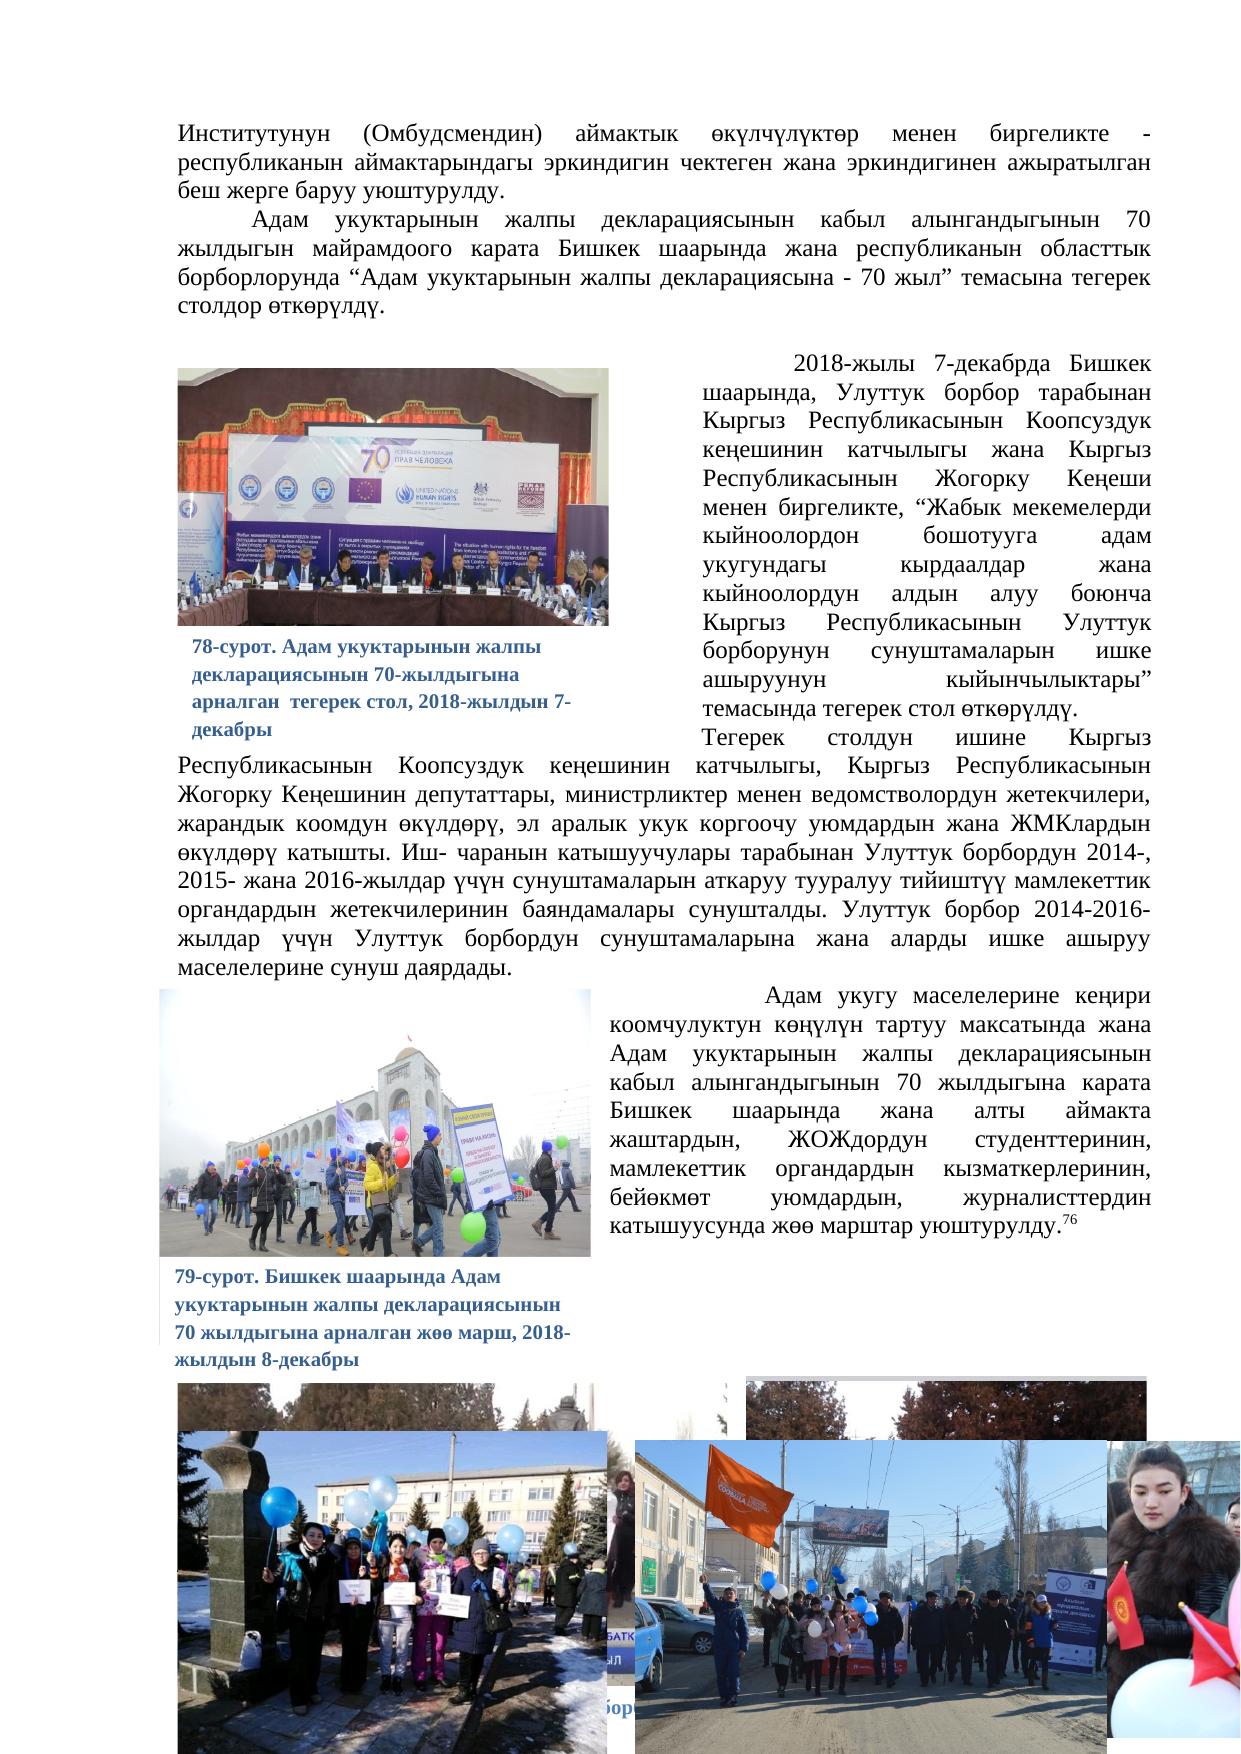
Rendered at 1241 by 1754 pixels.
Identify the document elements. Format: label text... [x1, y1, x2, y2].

text Адам укуктарынын жалпы декларациясынын кабыл алынгандыгынын 70 жылдыгын майрамдоого карата Бишкек шаарында жана республиканын областтык борборлорунда “Адам укуктарынын жалпы декларациясына - 70 жыл” темасына тегерек столдор өткөрүлдү. [177, 204, 1152, 319]
picture [177, 1376, 1241, 1754]
text Тегерек столдун ишине Кыргыз Республикасынын Коопсуздук кеңешинин катчылыгы, Кыргыз Республикасынын Жогорку Кеңешинин депутаттары, министрликтер менен ведомстволордун жетекчилери, жарандык коомдун өкүлдөрү, эл аралык укук коргоочу уюмдардын жана ЖМКлардын өкүлдөрү катышты. Иш- чаранын катышуучулары тарабынан Улуттук борбордун 2014-, 2015- жана 2016-жылдар үчүн сунуштамаларын аткаруу тууралуу тийиштүү мамлекеттик органдардын жетекчилеринин баяндамалары сунушталды. Улуттук борбор 2014-2016-жылдар үчүн Улуттук борбордун сунуштамаларына жана аларды ишке ашыруу маселелерине сунуш даярдады. [177, 722, 1152, 981]
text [177, 118, 1152, 204]
picture [177, 368, 609, 626]
picture [159, 989, 591, 1256]
